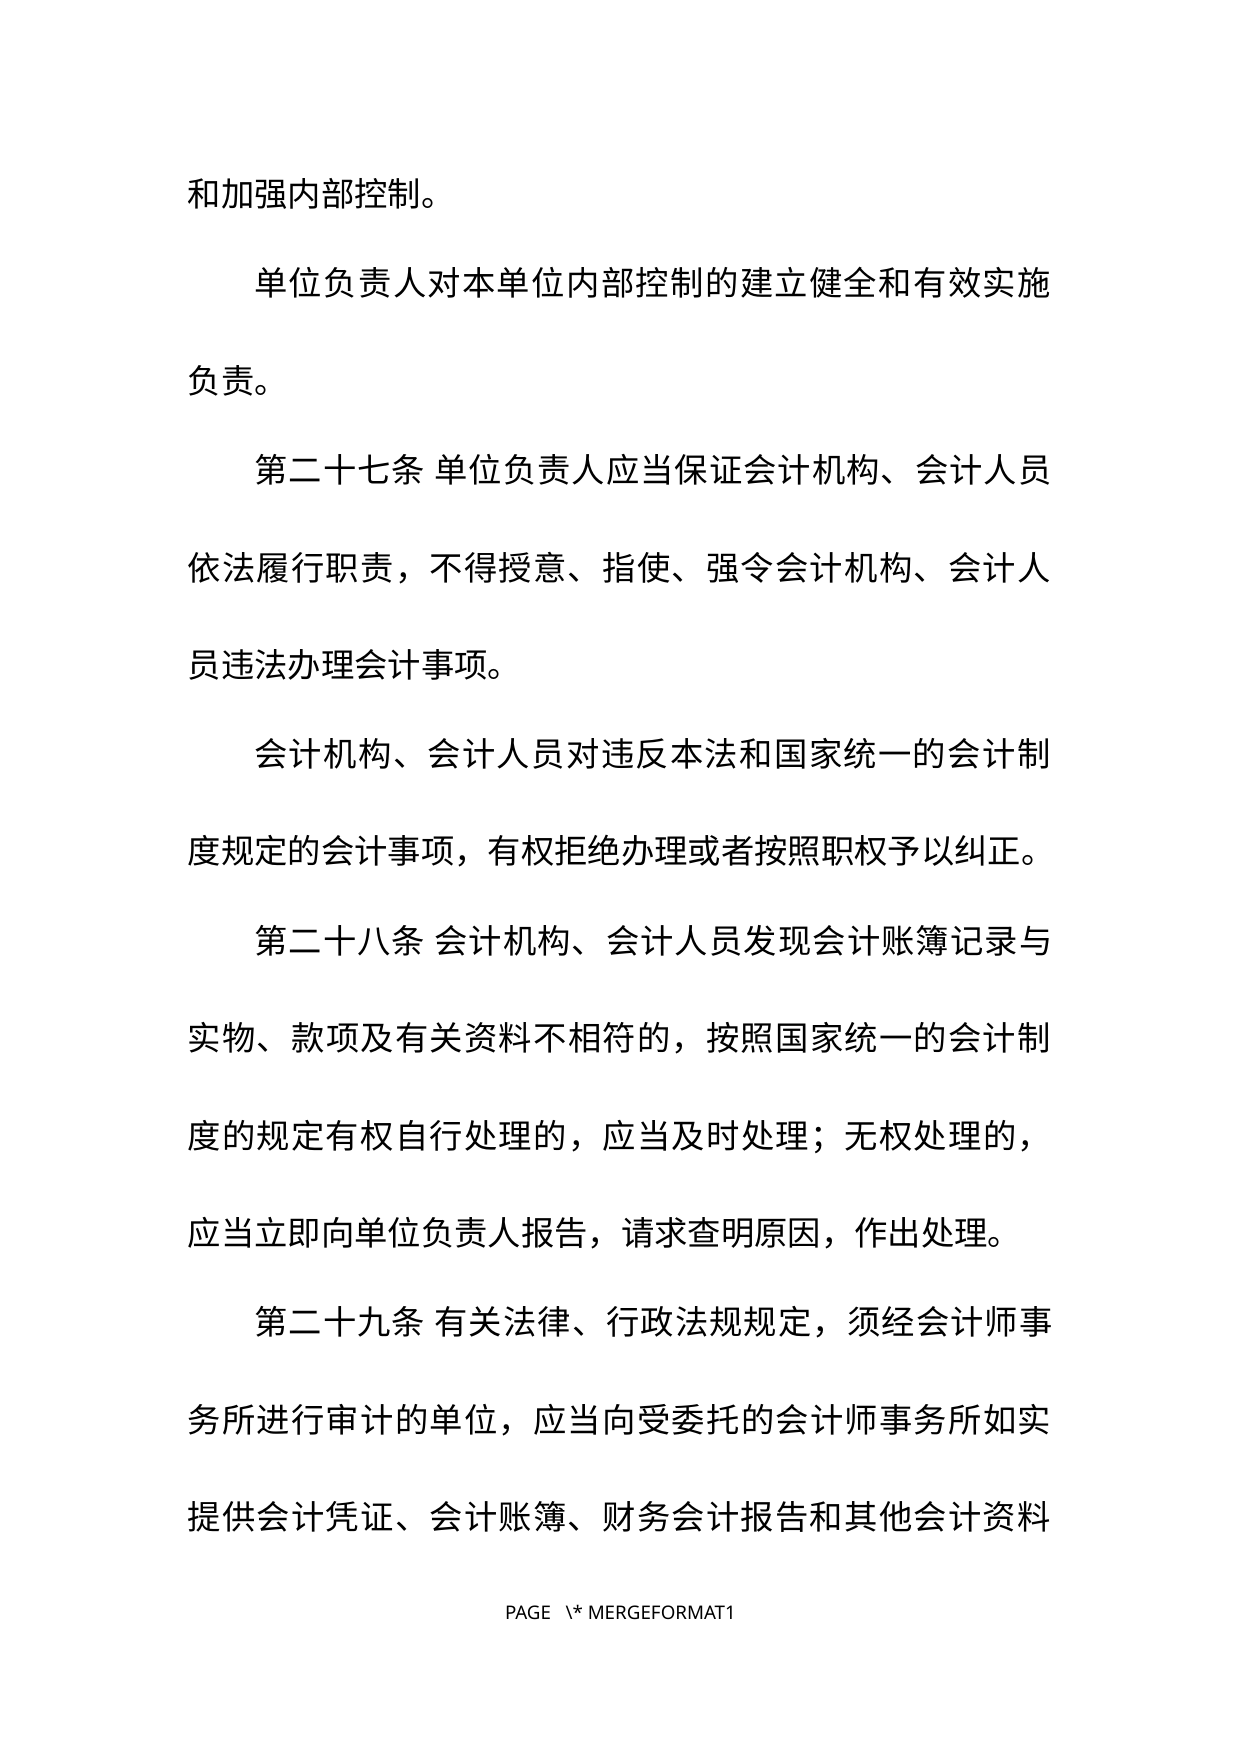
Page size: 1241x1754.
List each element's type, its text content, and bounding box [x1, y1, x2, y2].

text 第二十七条 单位负责人应当保证会计机构、会计人员依法履行职责，不得授意、指使、强令会计机构、会计人员违法办理会计事项。 [187, 435, 1053, 695]
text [187, 160, 1053, 225]
text 单位负责人对本单位内部控制的建立健全和有效实施负责。 [187, 249, 1053, 411]
text 会计机构、会计人员对违反本法和国家统一的会计制度规定的会计事项，有权拒绝办理或者按照职权予以纠正。 [187, 719, 1053, 882]
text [187, 1288, 1053, 1548]
text 第二十八条 会计机构、会计人员发现会计账簿记录与实物、款项及有关资料不相符的，按照国家统一的会计制度的规定有权自行处理的，应当及时处理；无权处理的，应当立即向单位负责人报告，请求查明原因，作出处理。 [187, 906, 1053, 1263]
